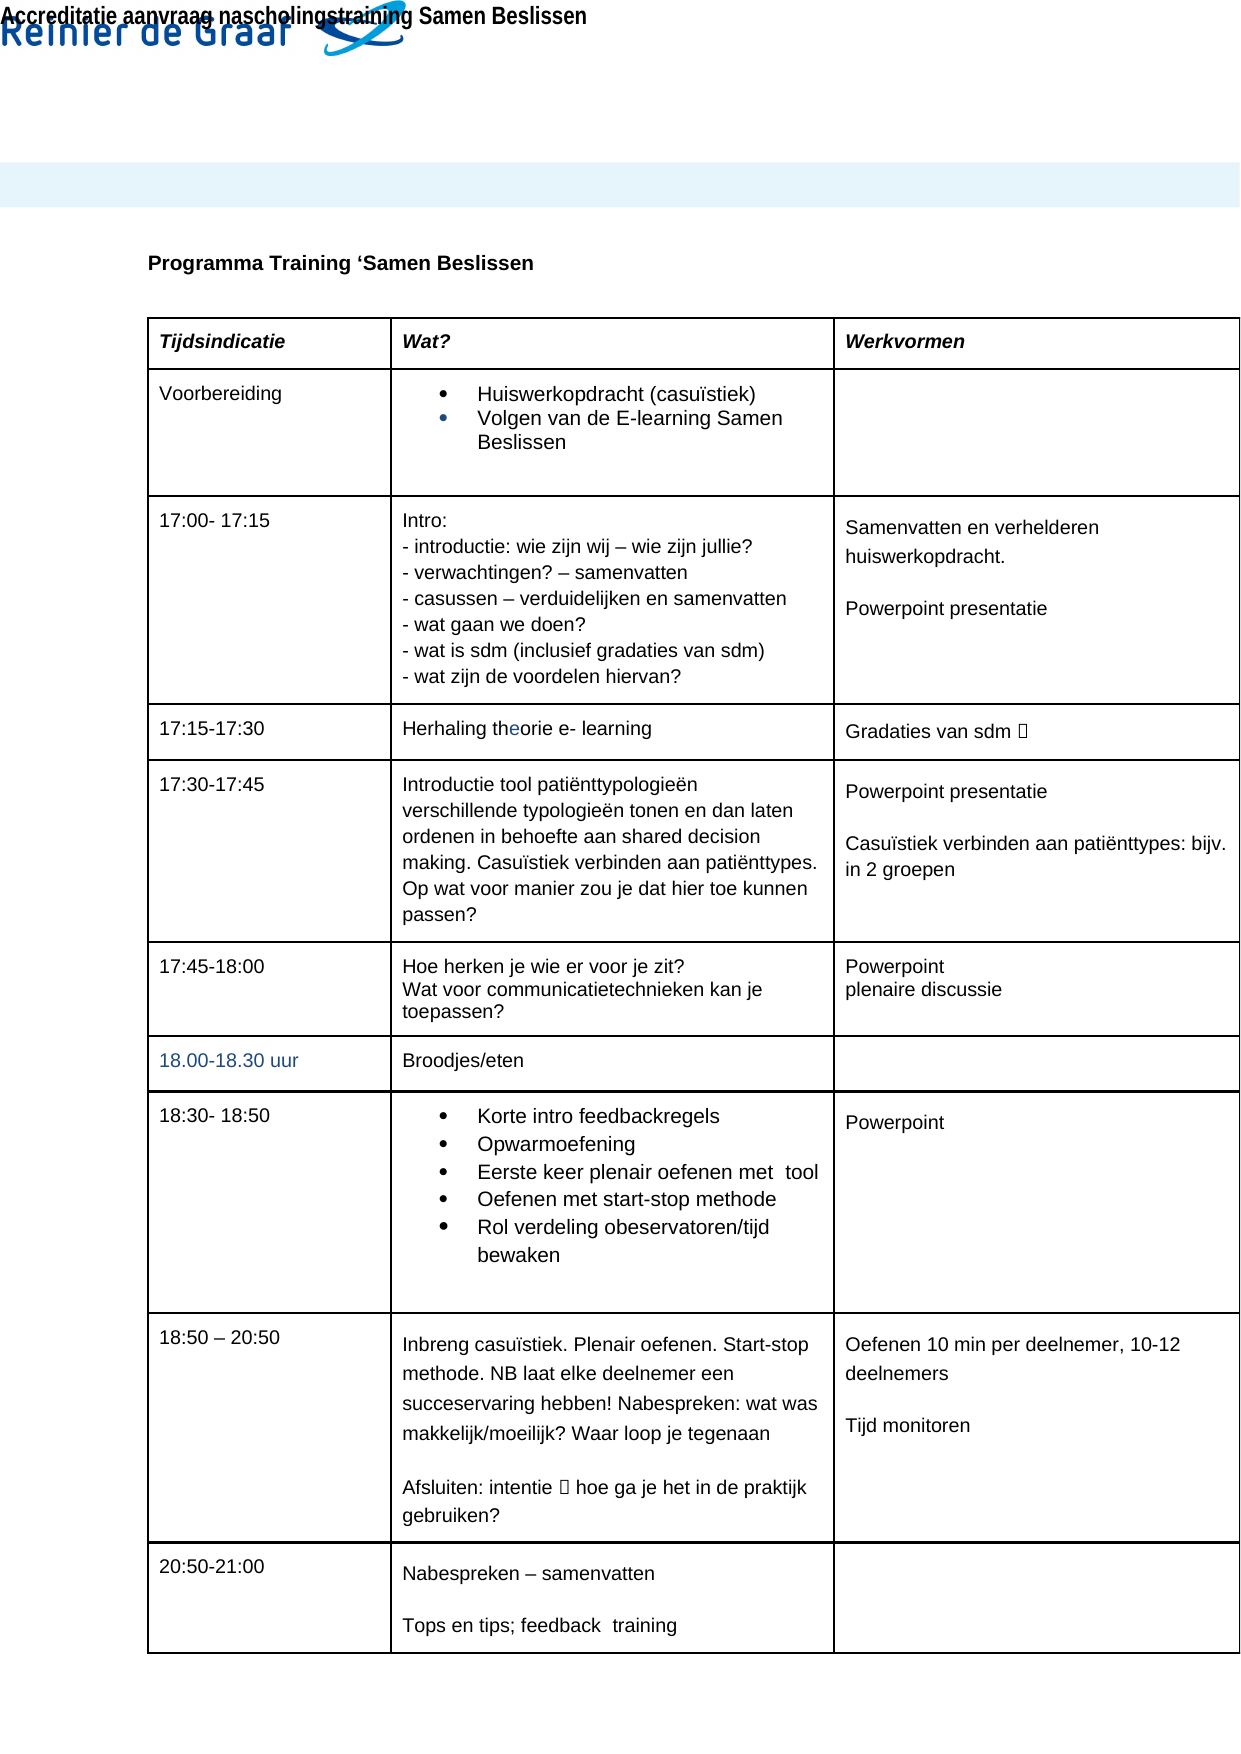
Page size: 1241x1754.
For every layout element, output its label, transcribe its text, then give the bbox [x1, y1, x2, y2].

table_cell Huiswerkopdracht (casuïstiek) Volgen van de E-learning Samen Beslissen [392, 370, 833, 495]
text Programma Training ‘Samen Beslissen [148, 251, 980, 275]
table_cell Herhaling theorie e- learning [392, 705, 833, 759]
table_header Tijdsindicatie [149, 319, 390, 368]
table_cell Korte intro feedbackregels Opwarmoefening Eerste keer plenair oefenen met tool Oefenen met start-stop methode Rol verdeling obeservatoren/tijd bewaken [392, 1093, 833, 1312]
table_cell Nabespreken – samenvatten Tops en tips; feedback training [392, 1544, 833, 1652]
picture [379, 10, 388, 22]
table_cell Intro: - introductie: wie zijn wij – wie zijn jullie? - verwachtingen? – samenvatten - casussen – verduidelijken en samenvatten - wat gaan we doen? - wat is sdm (inclusief gradaties van sdm) - wat zijn de voordelen hiervan? [392, 497, 833, 703]
table_cell Gradaties van sdm  [835, 705, 1239, 759]
table_cell 18:50 – 20:50 [149, 1314, 390, 1541]
table_cell Powerpoint presentatie Casuïstiek verbinden aan patiënttypes: bijv. in 2 groepen [835, 761, 1239, 941]
table_cell [835, 1544, 1239, 1652]
picture [403, 0, 408, 12]
table_header Werkvormen [835, 319, 1239, 368]
table_cell 17:15-17:30 [149, 705, 390, 759]
picture [0, 0, 393, 57]
table_cell Powerpoint plenaire discussie [835, 943, 1239, 1034]
table_cell [835, 370, 1239, 495]
table_cell 18.00-18.30 uur [149, 1037, 390, 1090]
table_cell Oefenen 10 min per deelnemer, 10-12 deelnemers Tijd monitoren [835, 1314, 1239, 1541]
table_cell Broodjes/eten [392, 1037, 833, 1090]
table_cell Voorbereiding [149, 370, 390, 495]
picture [333, 17, 408, 57]
table_cell [835, 1037, 1239, 1090]
table_cell 18:30- 18:50 [149, 1093, 390, 1312]
table_cell Introductie tool patiënttypologieën verschillende typologieën tonen en dan laten ordenen in behoefte aan shared decision making. Casuïstiek verbinden aan patiënttypes. Op wat voor manier zou je dat hier toe kunnen passen? [392, 761, 833, 941]
table_cell 17:30-17:45 [149, 761, 390, 941]
table_cell Powerpoint [835, 1093, 1239, 1312]
table_cell Hoe herken je wie er voor je zit? Wat voor communicatietechnieken kan je toepassen? [392, 943, 833, 1034]
table_cell 17:45-18:00 [149, 943, 390, 1034]
table_cell Samenvatten en verhelderen huiswerkopdracht. Powerpoint presentatie [835, 497, 1239, 703]
table_cell 20:50-21:00 [149, 1544, 390, 1652]
table_cell Inbreng casuïstiek. Plenair oefenen. Start-stop methode. NB laat elke deelnemer een succeservaring hebben! Nabespreken: wat was makkelijk/moeilijk? Waar loop je tegenaan Afsluiten: intentie  hoe ga je het in de praktijk gebruiken? [392, 1314, 833, 1541]
table_header Wat? [392, 319, 833, 368]
table_cell 17:00- 17:15 [149, 497, 390, 703]
